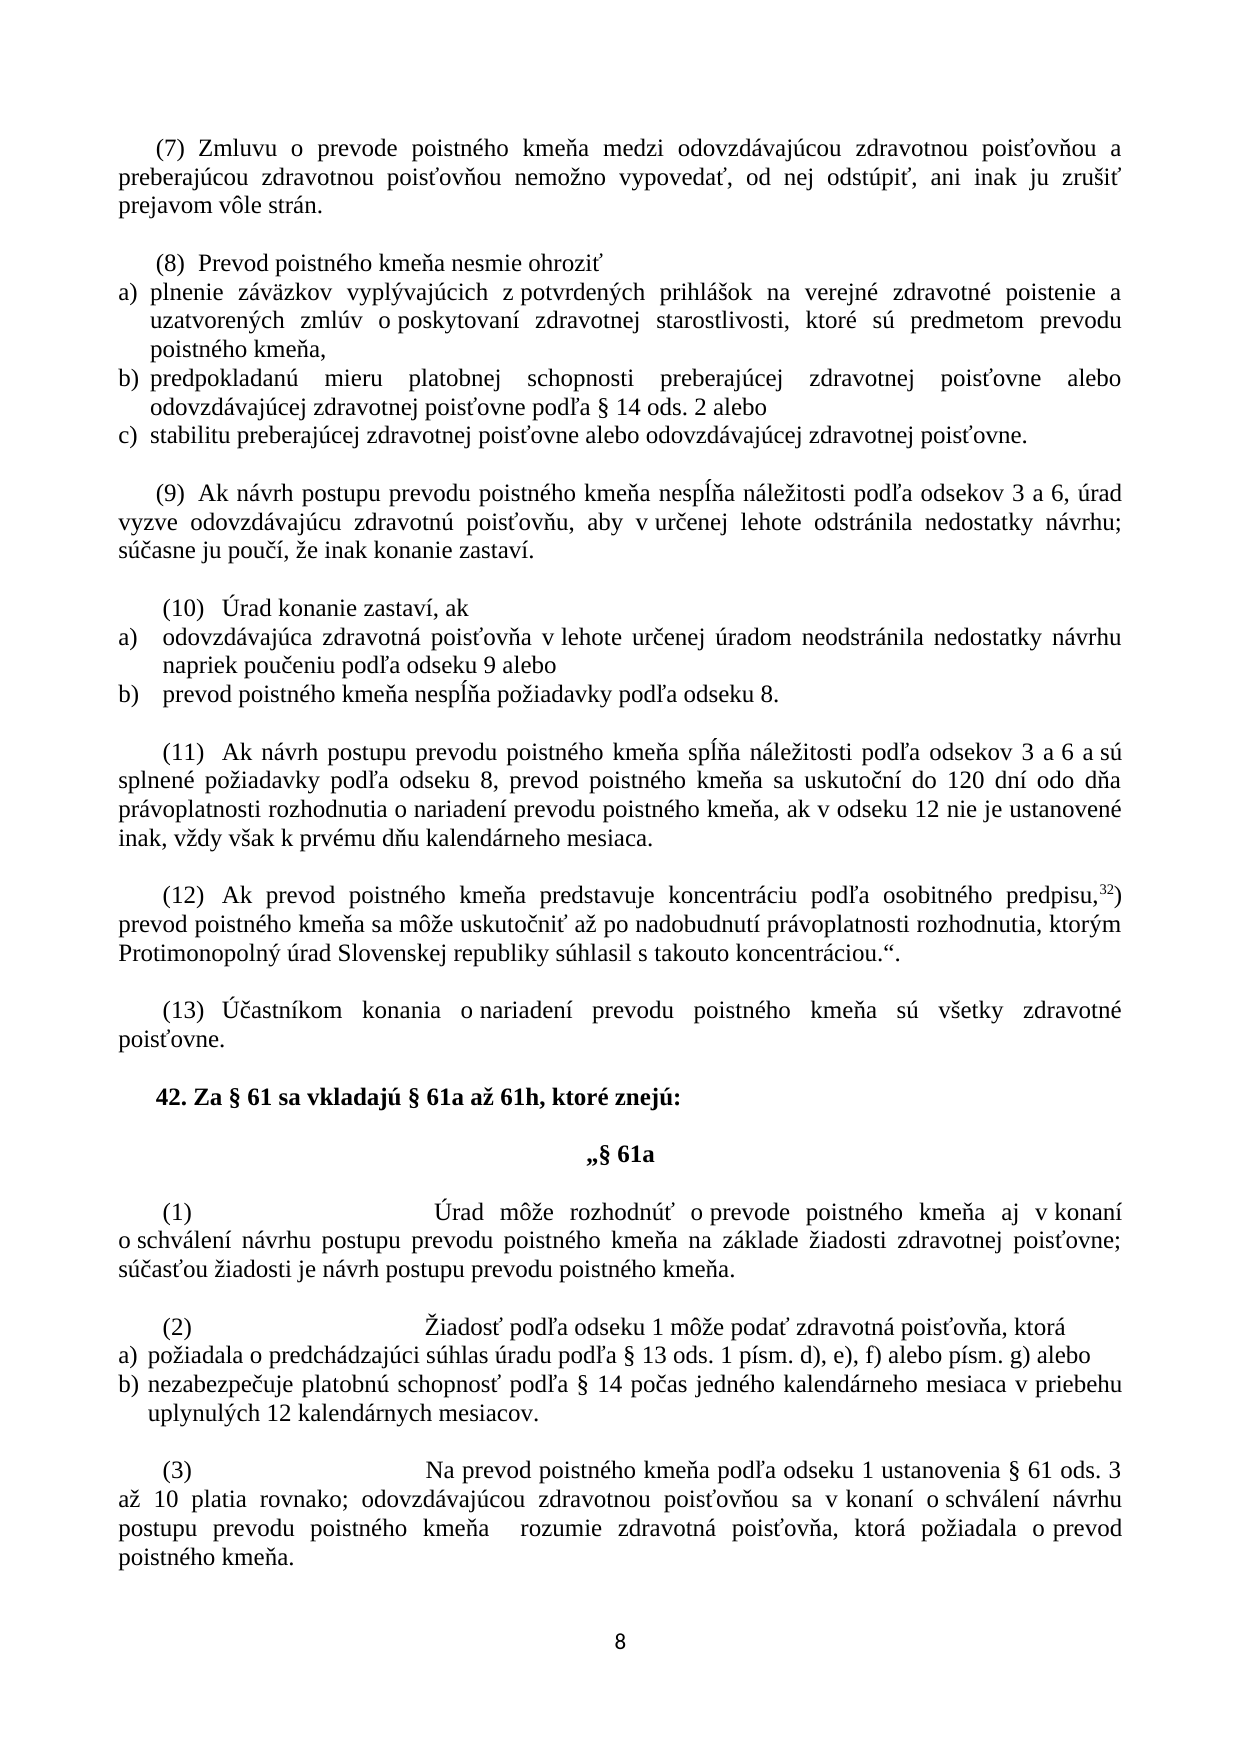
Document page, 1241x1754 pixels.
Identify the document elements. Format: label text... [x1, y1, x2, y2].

list Ak návrh postupu prevodu poistného kmeňa spĺňa náležitosti podľa odsekov 3 a 6 a sú splnené požiadavky podľa odseku 8, prevod poistného kmeňa sa uskutoční do 120 dní odo dňa právoplatnosti rozhodnutia o nariadení prevodu poistného kmeňa, ak v odseku 12 nie je ustanovené inak, vždy však k prvému dňu kalendárneho mesiaca. [118, 737, 1122, 852]
list predpokladanú mieru platobnej schopnosti preberajúcej zdravotnej poisťovne alebo odovzdávajúcej zdravotnej poisťovne podľa § 14 ods. 2 alebo [118, 363, 1122, 421]
list odovzdávajúca zdravotná poisťovňa v lehote určenej úradom neodstránila nedostatky návrhu napriek poučeniu podľa odseku 9 alebo [118, 622, 1122, 679]
list požiadala o predchádzajúci súhlas úradu podľa § 13 ods. 1 písm. d), e), f) alebo písm. g) alebo [118, 1341, 1122, 1369]
list Prevod poistného kmeňa nesmie ohroziť [118, 248, 1122, 277]
list stabilitu preberajúcej zdravotnej poisťovne alebo odovzdávajúcej zdravotnej poisťovne. [118, 421, 1122, 449]
list prevod poistného kmeňa nespĺňa požiadavky podľa odseku 8. [118, 679, 1122, 708]
list Úrad môže rozhodnúť o prevode poistného kmeňa aj v konaní o schválení návrhu postupu prevodu poistného kmeňa na základe žiadosti zdravotnej poisťovne; súčasťou žiadosti je návrh postupu prevodu poistného kmeňa. [118, 1197, 1122, 1283]
text „§ 61a [118, 1139, 1122, 1168]
list Účastníkom konania o nariadení prevodu poistného kmeňa sú všetky zdravotné poisťovne. [118, 996, 1122, 1053]
list nezabezpečuje platobnú schopnosť podľa § 14 počas jedného kalendárneho mesiaca v priebehu uplynulých 12 kalendárnych mesiacov. [118, 1369, 1122, 1427]
list Ak návrh postupu prevodu poistného kmeňa nespĺňa náležitosti podľa odsekov 3 a 6, úrad vyzve odovzdávajúcu zdravotnú poisťovňu, aby v určenej lehote odstránila nedostatky návrhu; súčasne ju poučí, že inak konanie zastaví. [118, 478, 1122, 564]
list Za § 61 sa vkladajú § 61a až 61h, ktoré znejú: [156, 1082, 1122, 1111]
list Zmluvu o prevode poistného kmeňa medzi odovzdávajúcou zdravotnou poisťovňou a preberajúcou zdravotnou poisťovňou nemožno vypovedať, od nej odstúpiť, ani inak ju zrušiť prejavom vôle strán. [118, 133, 1122, 219]
list Ak prevod poistného kmeňa predstavuje koncentráciu podľa osobitného predpisu,32) prevod poistného kmeňa sa môže uskutočniť až po nadobudnutí právoplatnosti rozhodnutia, ktorým Protimonopolný úrad Slovenskej republiky súhlasil s takouto koncentráciou.“. [118, 881, 1122, 967]
list Na prevod poistného kmeňa podľa odseku 1 ustanovenia § 61 ods. 3 až 10 platia rovnako; odovzdávajúcou zdravotnou poisťovňou sa v konaní o schválení návrhu postupu prevodu poistného kmeňa rozumie zdravotná poisťovňa, ktorá požiadala o prevod poistného kmeňa. [118, 1456, 1122, 1571]
list plnenie záväzkov vyplývajúcich z potvrdených prihlášok na verejné zdravotné poistenie a uzatvorených zmlúv o poskytovaní zdravotnej starostlivosti, ktoré sú predmetom prevodu poistného kmeňa, [118, 277, 1122, 363]
list Úrad konanie zastaví, ak [118, 593, 1122, 622]
list Žiadosť podľa odseku 1 môže podať zdravotná poisťovňa, ktorá [118, 1312, 1122, 1341]
